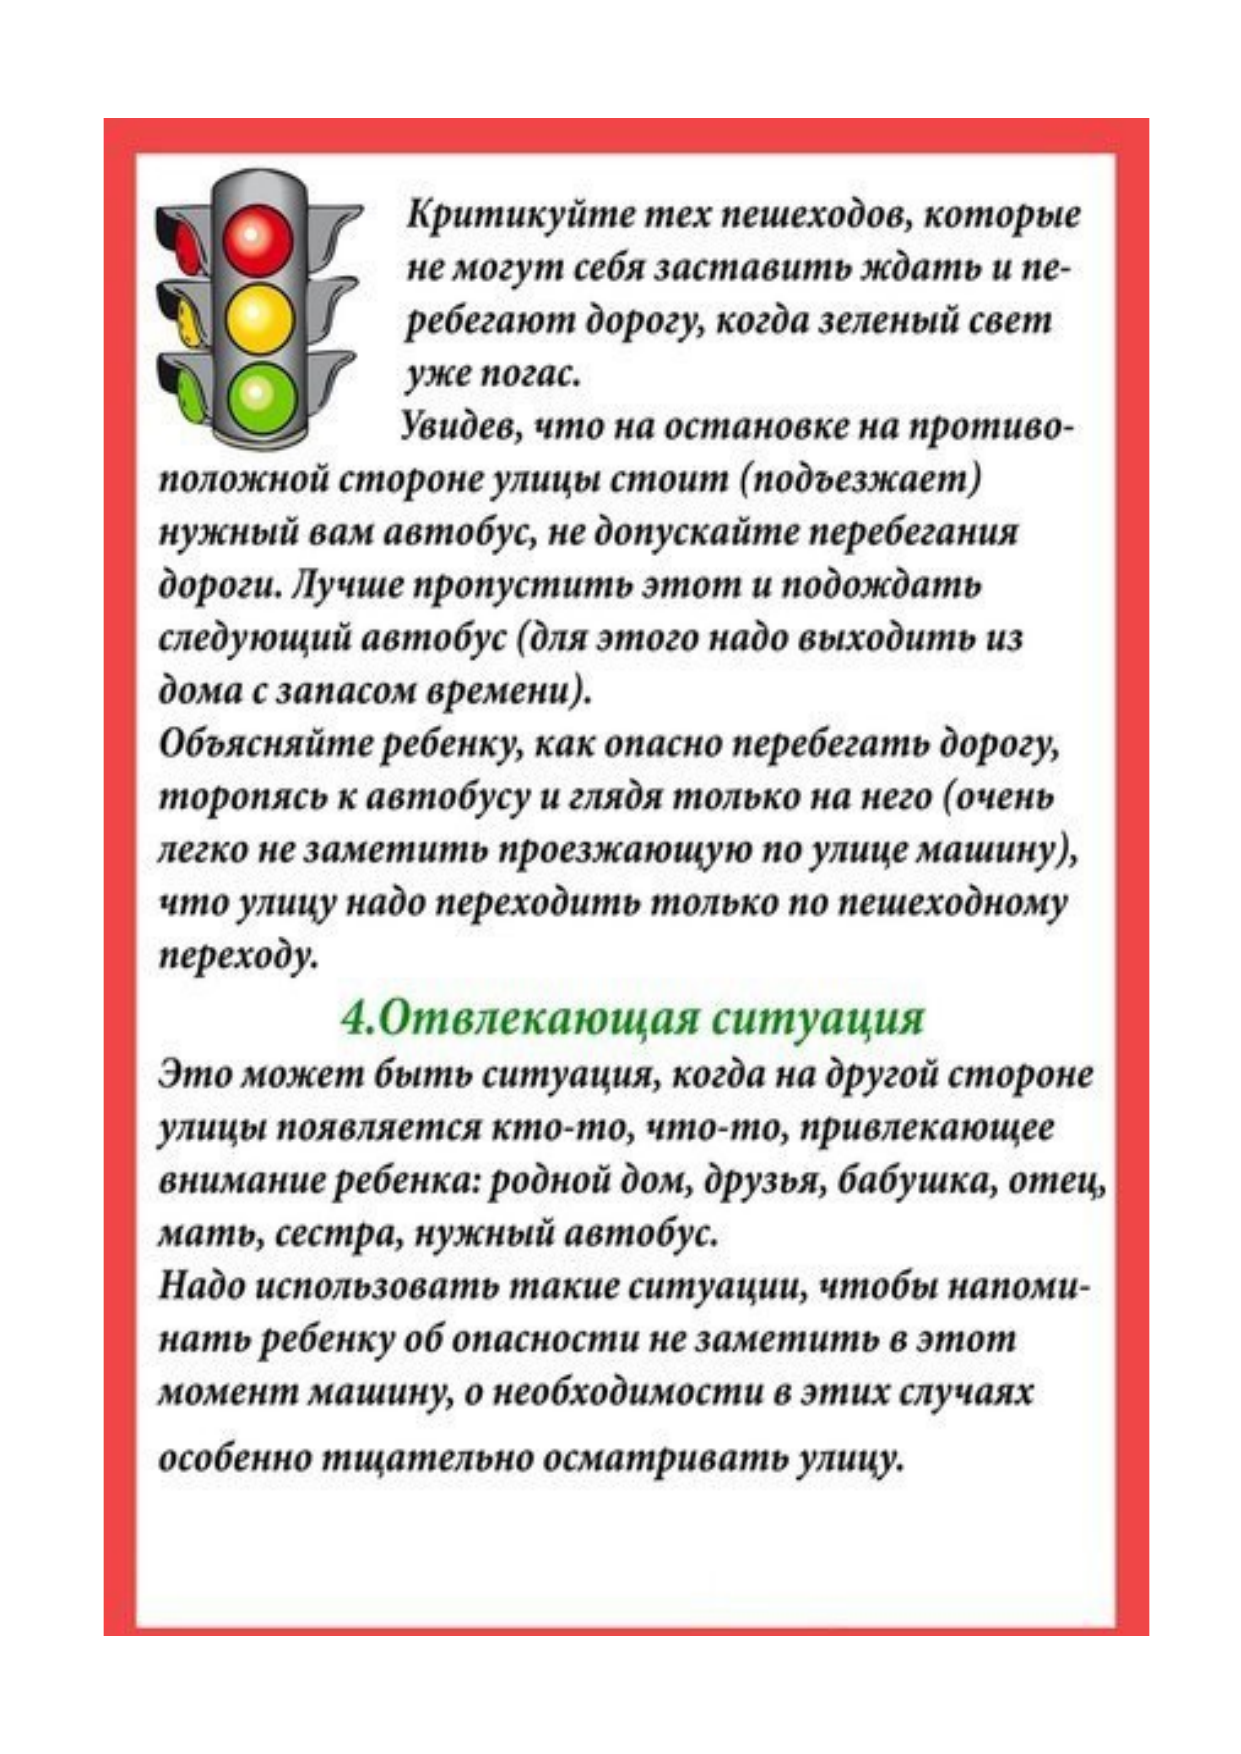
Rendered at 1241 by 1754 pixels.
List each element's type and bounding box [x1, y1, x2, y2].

picture [103, 118, 1150, 1636]
